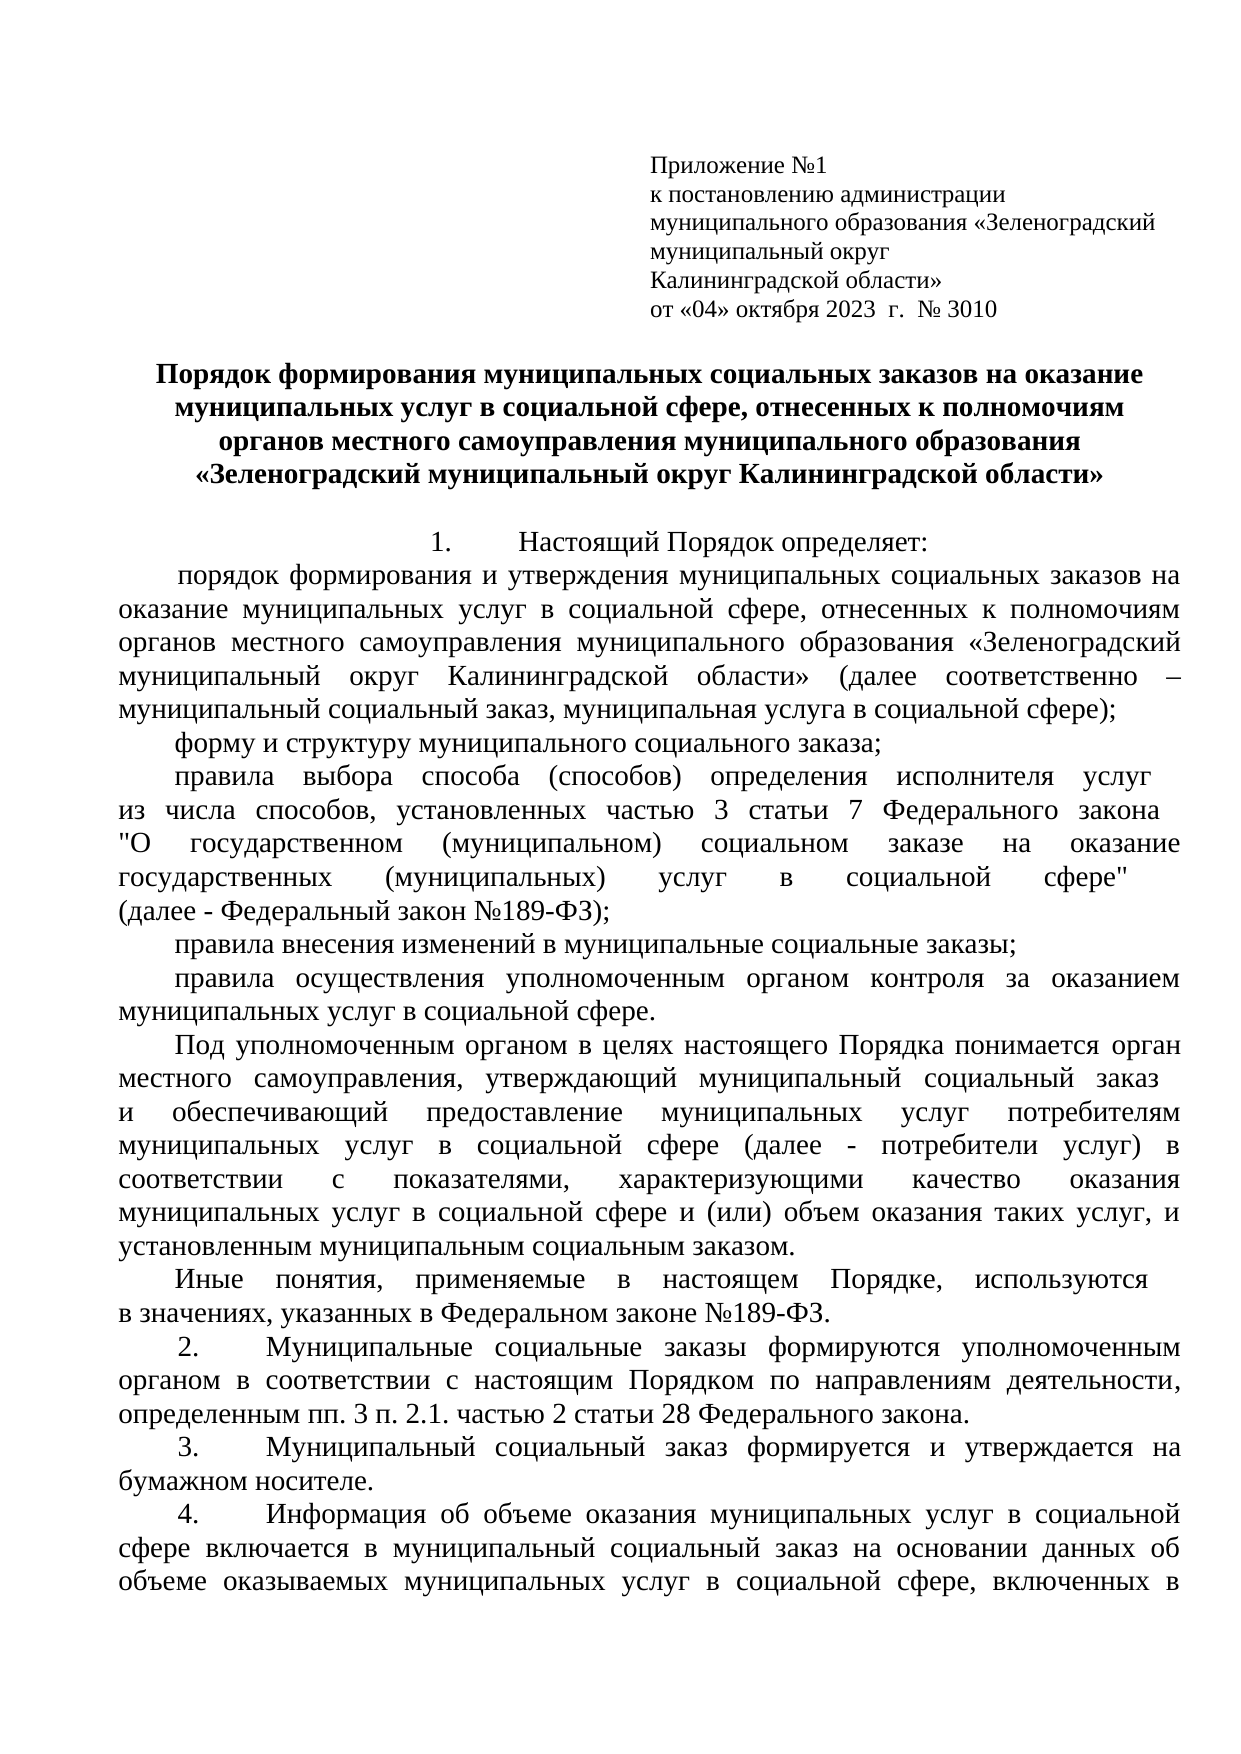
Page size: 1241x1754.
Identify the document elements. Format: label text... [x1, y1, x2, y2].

text Порядок формирования муниципальных социальных заказов на оказание муниципальных услуг в социальной сфере, отнесенных к полномочиям органов местного самоуправления муниципального образования «Зеленоградский муниципальный округ Калининградской области» [118, 356, 1181, 490]
list Настоящий Порядок определяет: [118, 524, 1181, 557]
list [118, 1496, 1181, 1597]
text Под уполномоченным органом в целях настоящего Порядка понимается орган местного самоуправления, утверждающий муниципальный социальный заказ и обеспечивающий предоставление муниципальных услуг потребителям муниципальных услуг в социальной сфере (далее - потребители услуг) в соответствии с показателями, характеризующими качество оказания муниципальных услуг в социальной сфере и (или) объем оказания таких услуг, и установленным муниципальным социальным заказом. [118, 1027, 1181, 1262]
text правила выбора способа (способов) определения исполнителя услуг из числа способов, установленных частью 3 статьи 7 Федерального закона "О государственном (муниципальном) социальном заказе на оказание государственных (муниципальных) услуг в социальной сфере" (далее - Федеральный закон №189-ФЗ); [118, 758, 1181, 926]
text порядок формирования и утверждения муниципальных социальных заказов на оказание муниципальных услуг в социальной сфере, отнесенных к полномочиям органов местного самоуправления муниципального образования «Зеленоградский муниципальный округ Калининградской области» (далее соответственно – муниципальный социальный заказ, муниципальная услуга в социальной сфере); [118, 557, 1181, 725]
text форму и структуру муниципального социального заказа; [118, 725, 1181, 758]
list Муниципальный социальный заказ формируется и утверждается на бумажном носителе. [118, 1429, 1181, 1496]
text муниципального образования «Зеленоградский муниципальный округ [650, 207, 1181, 265]
text правила внесения изменений в муниципальные социальные заказы; [118, 926, 1181, 960]
text к постановлению администрации [650, 179, 1181, 207]
text от «04» октября 2023 г. № 3010 [650, 294, 1181, 322]
text Иные понятия, применяемые в настоящем Порядке, используются в значениях, указанных в Федеральном законе №189-ФЗ. [118, 1262, 1181, 1329]
list Муниципальные социальные заказы формируются уполномоченным органом в соответствии с настоящим Порядком по направлениям деятельности, определенным пп. 3 п. 2.1. частью 2 статьи 28 Федерального закона. [118, 1329, 1181, 1429]
text Приложение №1 [650, 150, 1181, 179]
text Калининградской области» [650, 265, 1181, 294]
text правила осуществления уполномоченным органом контроля за оказанием муниципальных услуг в социальной сфере. [118, 960, 1181, 1027]
